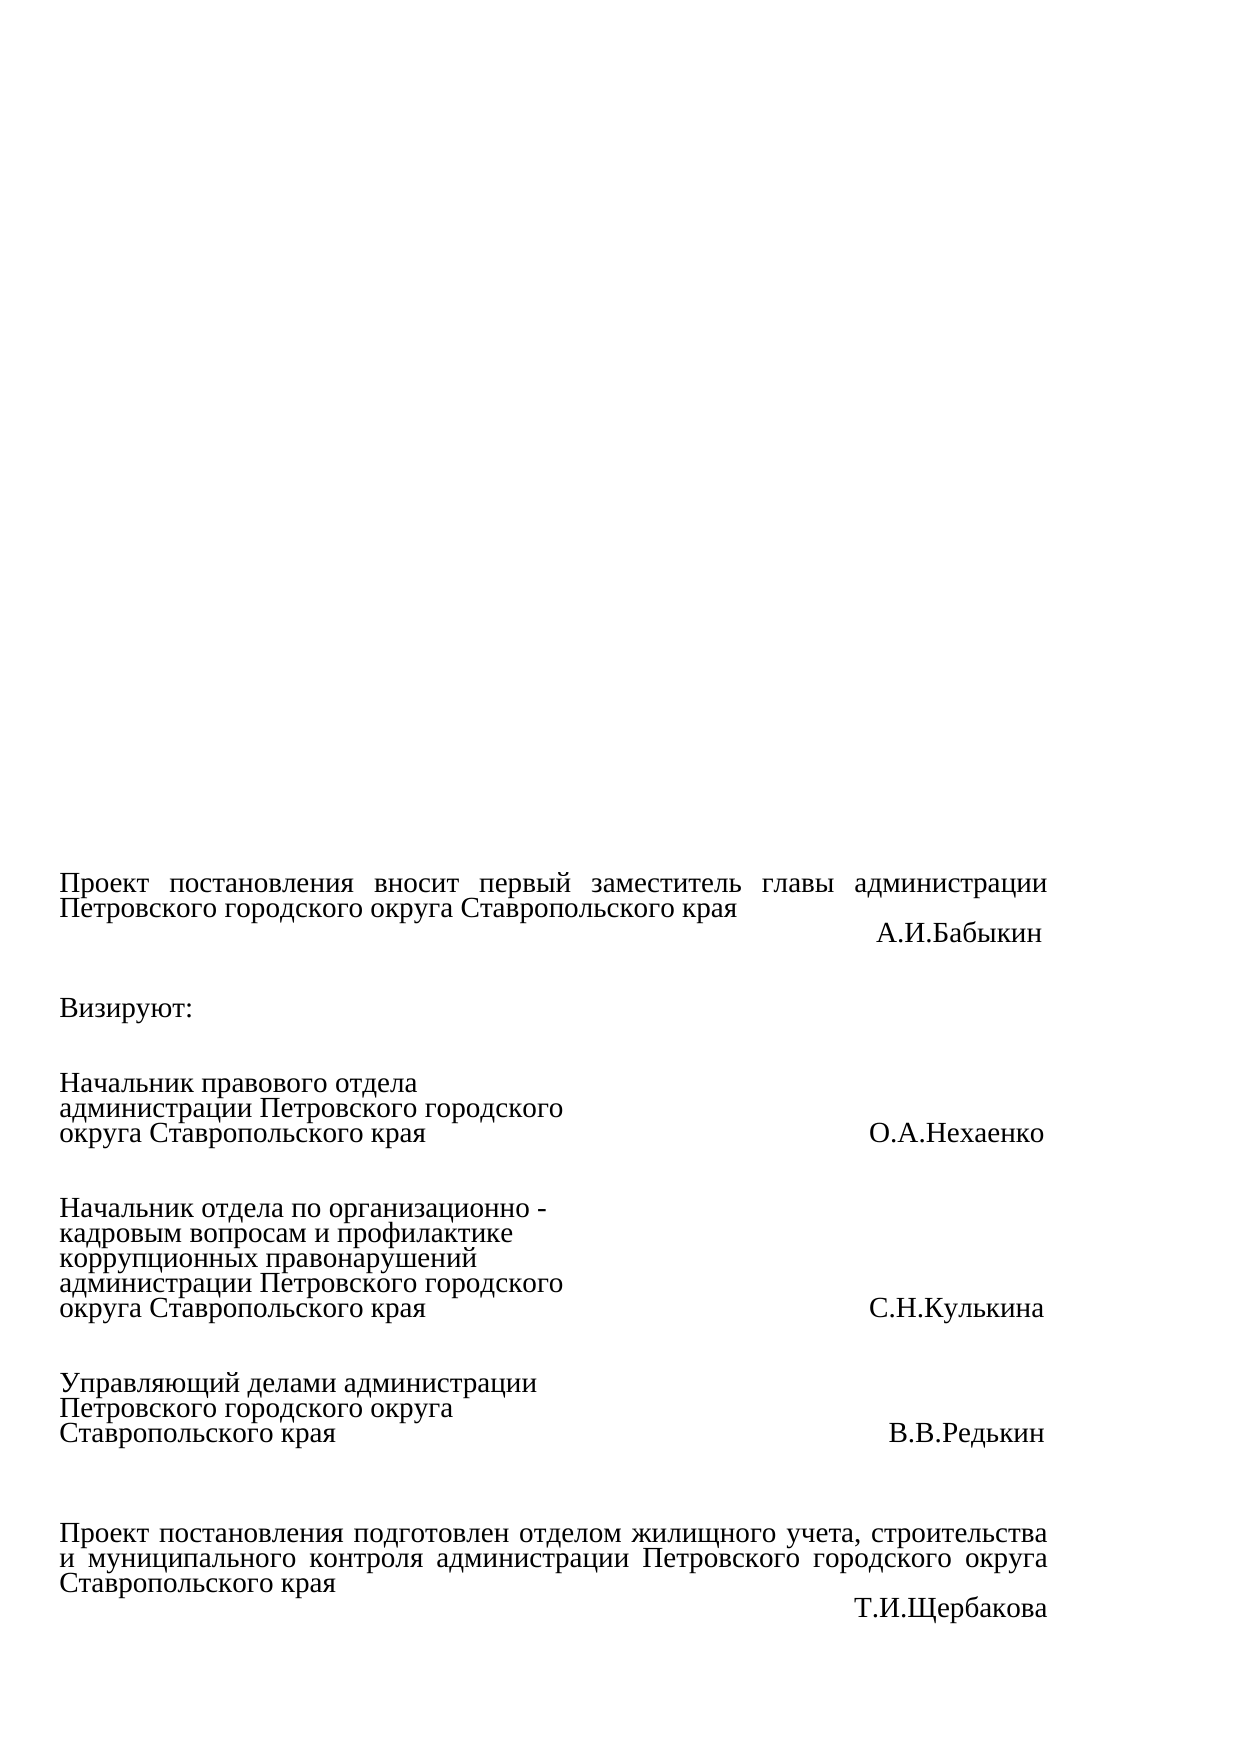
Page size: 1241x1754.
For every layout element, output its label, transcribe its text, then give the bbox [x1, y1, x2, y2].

text Ставропольского края В.В.Редькин [59, 1423, 1048, 1448]
text Визируют: [59, 998, 1048, 1023]
text кадровым вопросам и профилактике [59, 1223, 389, 1248]
text Проект постановления вносит первый заместитель главы администрации Петровского городского округа Ставропольского края [59, 873, 1048, 923]
text Управляющий делами администрации [59, 1373, 1048, 1398]
text округа Ставропольского края С.Н.Кулькина [59, 1298, 1048, 1323]
text А.И.Бабыкин [59, 923, 1048, 948]
text округа Ставропольского края О.А.Нехаенко [59, 1123, 1048, 1148]
text Т.И.Щербакова [59, 1598, 934, 1623]
text коррупционных правонарушений [59, 1248, 1048, 1273]
text администрации Петровского городского [59, 1098, 1048, 1123]
text Т.И.Щербакова [933, 1598, 1048, 1623]
text Начальник правового отдела [59, 1073, 1048, 1098]
text Петровского городского округа [59, 1398, 1048, 1423]
text Начальник отдела по организационно - [59, 1198, 1048, 1223]
text администрации Петровского городского [59, 1273, 1048, 1298]
text кадровым вопросам и профилактике [392, 1223, 1048, 1248]
text Проект постановления подготовлен отделом жилищного учета, строительства и муниципального контроля администрации Петровского городского округа Ставропольского края [59, 1523, 1048, 1598]
